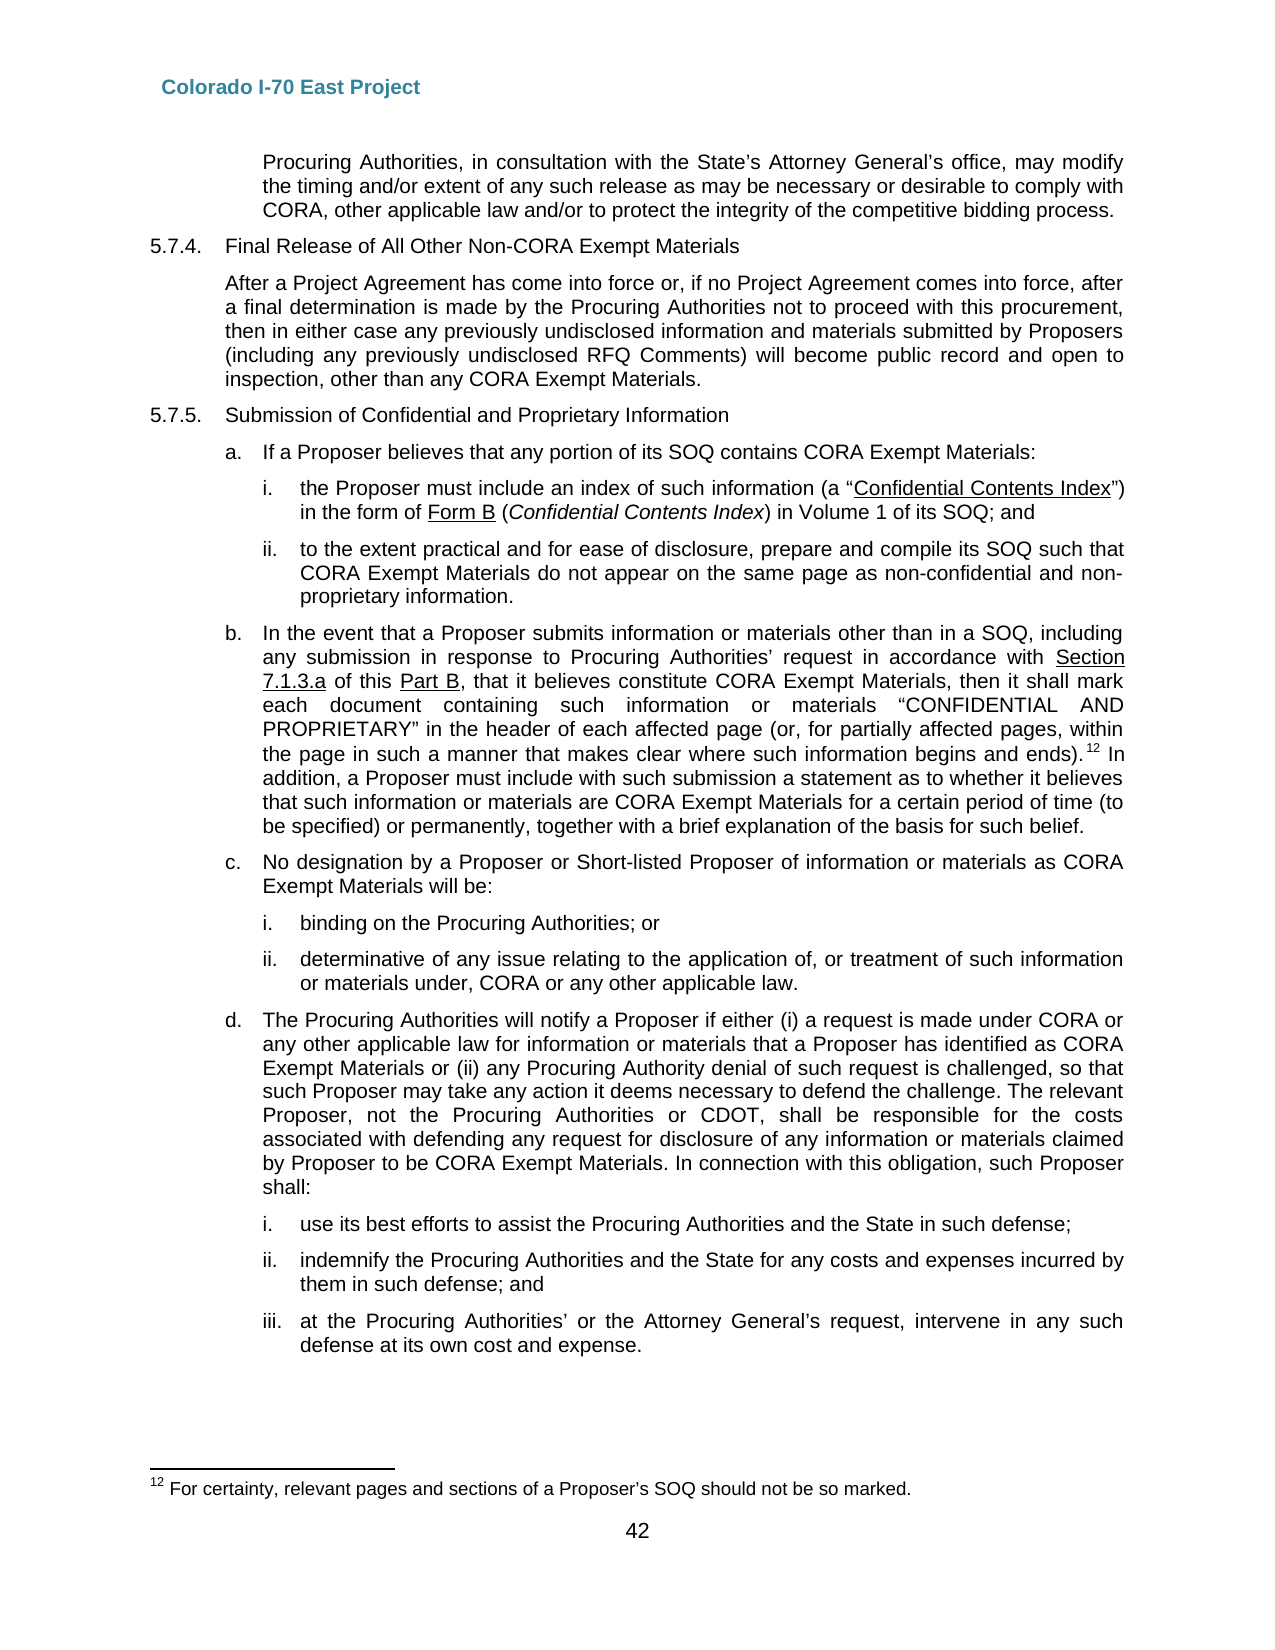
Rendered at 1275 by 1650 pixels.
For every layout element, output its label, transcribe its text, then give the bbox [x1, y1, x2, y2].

subtitle at the Procuring Authorities’ or the Attorney General’s request, intervene in any such defense at its own cost and expense. [262, 1308, 1125, 1356]
subtitle the Proposer must include an index of such information (a “Confidential Contents Index”) in the form of Form B (Confidential Contents Index) in Volume 1 of its SOQ; and [262, 476, 1125, 524]
subtitle Submission of Confidential and Proprietary Information [150, 403, 1125, 427]
subtitle indemnify the Procuring Authorities and the State for any costs and expenses incurred by them in such defense; and [262, 1248, 1125, 1296]
subtitle Final Release of All Other Non-CORA Exempt Materials [150, 234, 1125, 258]
subtitle If a Proposer believes that any portion of its SOQ contains CORA Exempt Materials: [225, 439, 1125, 463]
subtitle use its best efforts to assist the Procuring Authorities and the State in such defense; [262, 1212, 1125, 1236]
subtitle After a Project Agreement has come into force or, if no Project Agreement comes into force, after a final determination is made by the Procuring Authorities not to proceed with this procurement, then in either case any previously undisclosed information and materials submitted by Proposers (including any previously undisclosed RFQ Comments) will become public record and open to inspection, other than any CORA Exempt Materials. [225, 271, 1125, 391]
subtitle determinative of any issue relating to the application of, or treatment of such information or materials under, CORA or any other applicable law. [262, 947, 1125, 995]
subtitle to the extent practical and for ease of disclosure, prepare and compile its SOQ such that CORA Exempt Materials do not appear on the same page as non-confidential and non-proprietary information. [262, 536, 1125, 608]
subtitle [225, 150, 1125, 222]
subtitle The Procuring Authorities will notify a Proposer if either (i) a request is made under CORA or any other applicable law for information or materials that a Proposer has identified as CORA Exempt Materials or (ii) any Procuring Authority denial of such request is challenged, so that such Proposer may take any action it deems necessary to defend the challenge. The relevant Proposer, not the Procuring Authorities or CDOT, shall be responsible for the costs associated with defending any request for disclosure of any information or materials claimed by Proposer to be CORA Exempt Materials. In connection with this obligation, such Proposer shall: [225, 1007, 1125, 1199]
subtitle binding on the Procuring Authorities; or [262, 911, 1125, 934]
subtitle No designation by a Proposer or Short-listed Proposer of information or materials as CORA Exempt Materials will be: [225, 850, 1125, 898]
subtitle In the event that a Proposer submits information or materials other than in a SOQ, including any submission in response to Procuring Authorities’ request in accordance with Section 7.1.3.a of this Part B, that it believes constitute CORA Exempt Materials, then it shall mark each document containing such information or materials “CONFIDENTIAL AND PROPRIETARY” in the header of each affected page (or, for partially affected pages, within the page in such a manner that makes clear where such information begins and ends). In addition, a Proposer must include with such submission a statement as to whether it believes that such information or materials are CORA Exempt Materials for a certain period of time (to be specified) or permanently, together with a brief explanation of the basis for such belief. [225, 621, 1125, 838]
